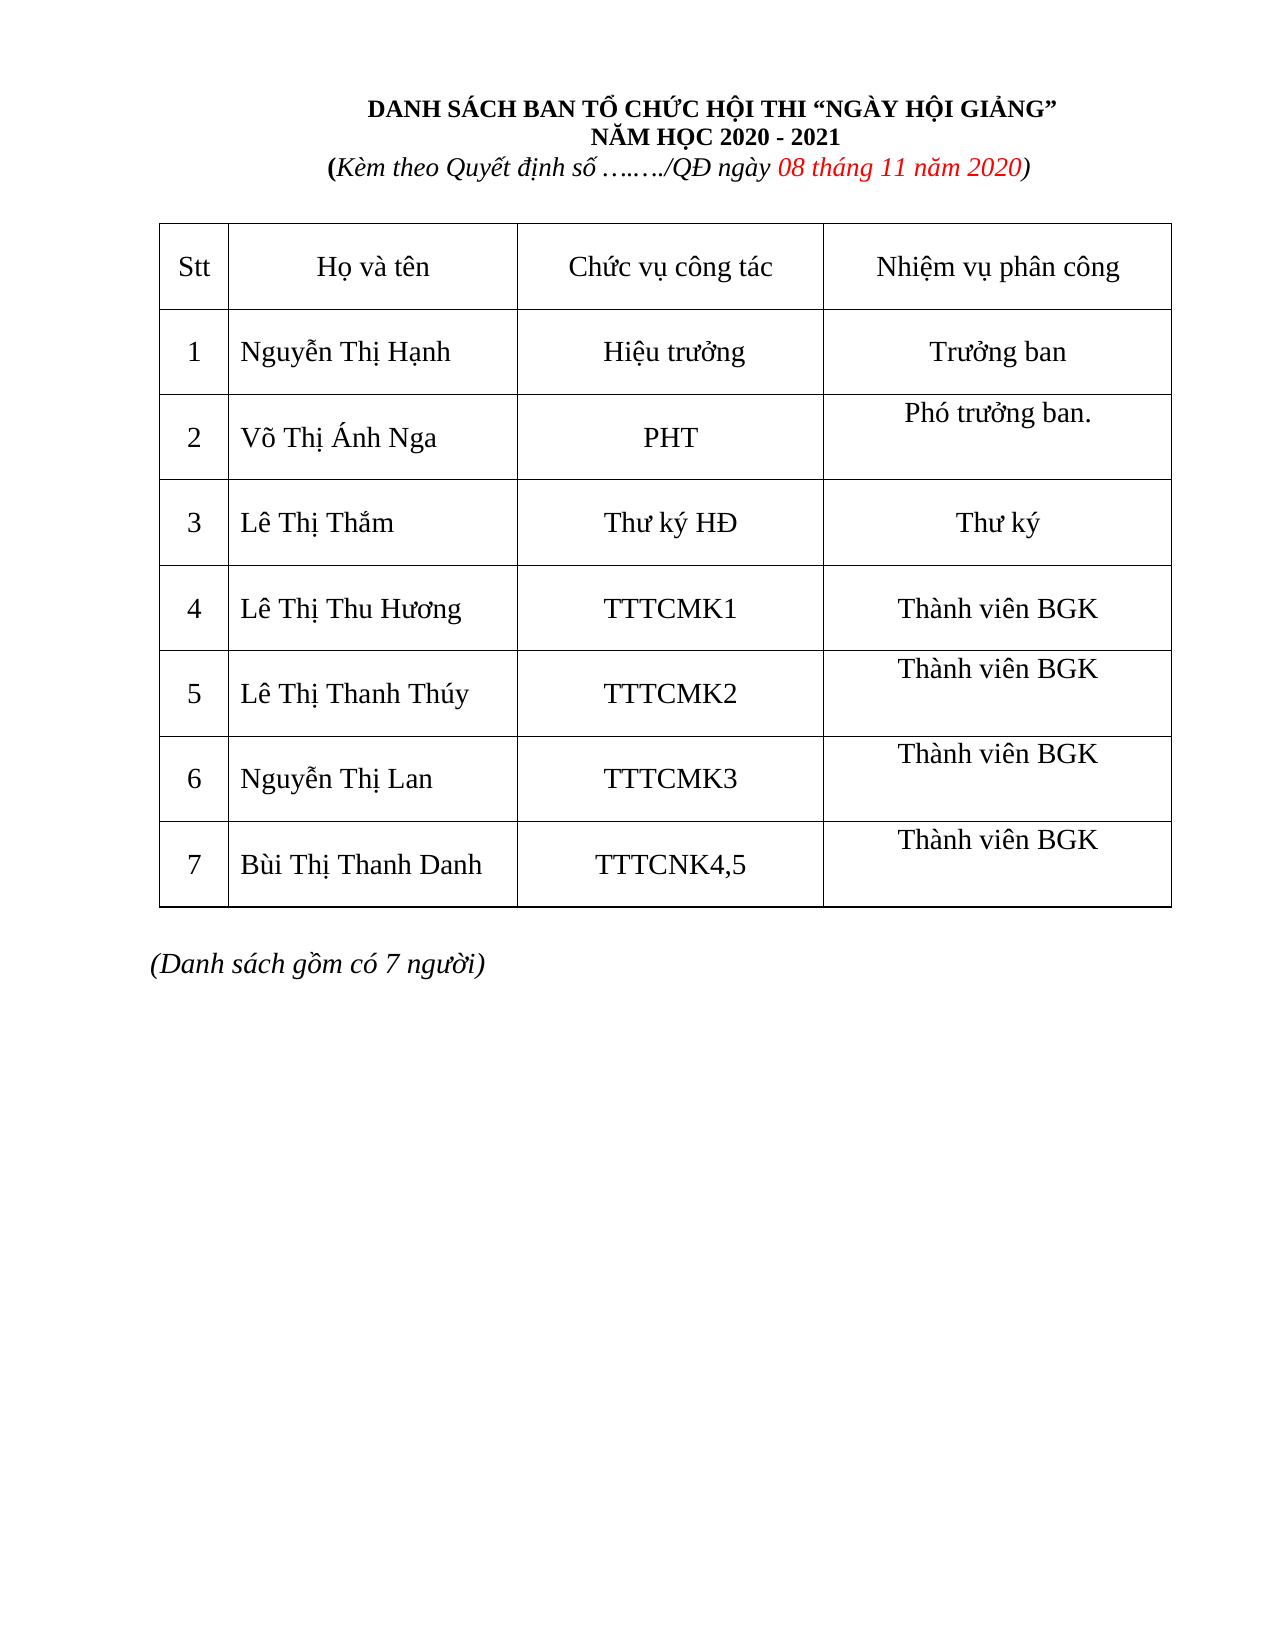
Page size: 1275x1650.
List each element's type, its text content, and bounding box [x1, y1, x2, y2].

text (Kèm theo Quyết định số ….…./QĐ ngày 08 tháng 11 năm 2020) [150, 151, 1200, 182]
table_cell Hiệu trưởng [518, 310, 823, 394]
table_cell 5 [160, 651, 228, 736]
table_cell Lê Thị Thu Hương [229, 566, 517, 650]
table_cell Phó trưởng ban. [824, 395, 1171, 479]
table_cell TTTCMK3 [518, 737, 823, 821]
table_cell Thành viên BGK [824, 822, 1171, 906]
text (Danh sách gồm có 7 người) [150, 946, 1200, 979]
table_cell TTTCMK1 [518, 566, 823, 650]
table_cell Thành viên BGK [824, 651, 1171, 736]
table_cell Bùi Thị Thanh Danh [229, 822, 517, 906]
table_header Stt [160, 224, 228, 308]
table_cell Lê Thị Thanh Thúy [229, 651, 517, 736]
table_cell Thư ký [824, 480, 1171, 565]
table_cell Võ Thị Ánh Nga [229, 395, 517, 479]
table_cell TTTCNK4,5 [518, 822, 823, 906]
table_cell TTTCMK2 [518, 651, 823, 736]
table_cell 7 [160, 822, 228, 906]
table_cell Thư ký HĐ [518, 480, 823, 565]
table_cell 4 [160, 566, 228, 650]
table_cell 2 [160, 395, 228, 479]
text NĂM HỌC 2020 - 2021 [150, 122, 1200, 151]
table_cell Nguyễn Thị Hạnh [229, 310, 517, 394]
table_cell Lê Thị Thắm [229, 480, 517, 565]
table_cell 1 [160, 310, 228, 394]
text DANH SÁCH BAN TỔ CHỨC HỘI THI “NGÀY HỘI GIẢNG” [150, 94, 1200, 122]
table_header Họ và tên [229, 224, 517, 308]
table_cell Trưởng ban [824, 310, 1171, 394]
table_cell Thành viên BGK [824, 737, 1171, 821]
table_cell PHT [518, 395, 823, 479]
table_header Nhiệm vụ phân công [824, 224, 1171, 308]
table_header Chức vụ công tác [518, 224, 823, 308]
table_cell Thành viên BGK [824, 566, 1171, 650]
table_cell Nguyễn Thị Lan [229, 737, 517, 821]
table_cell 3 [160, 480, 228, 565]
table_cell 6 [160, 737, 228, 821]
